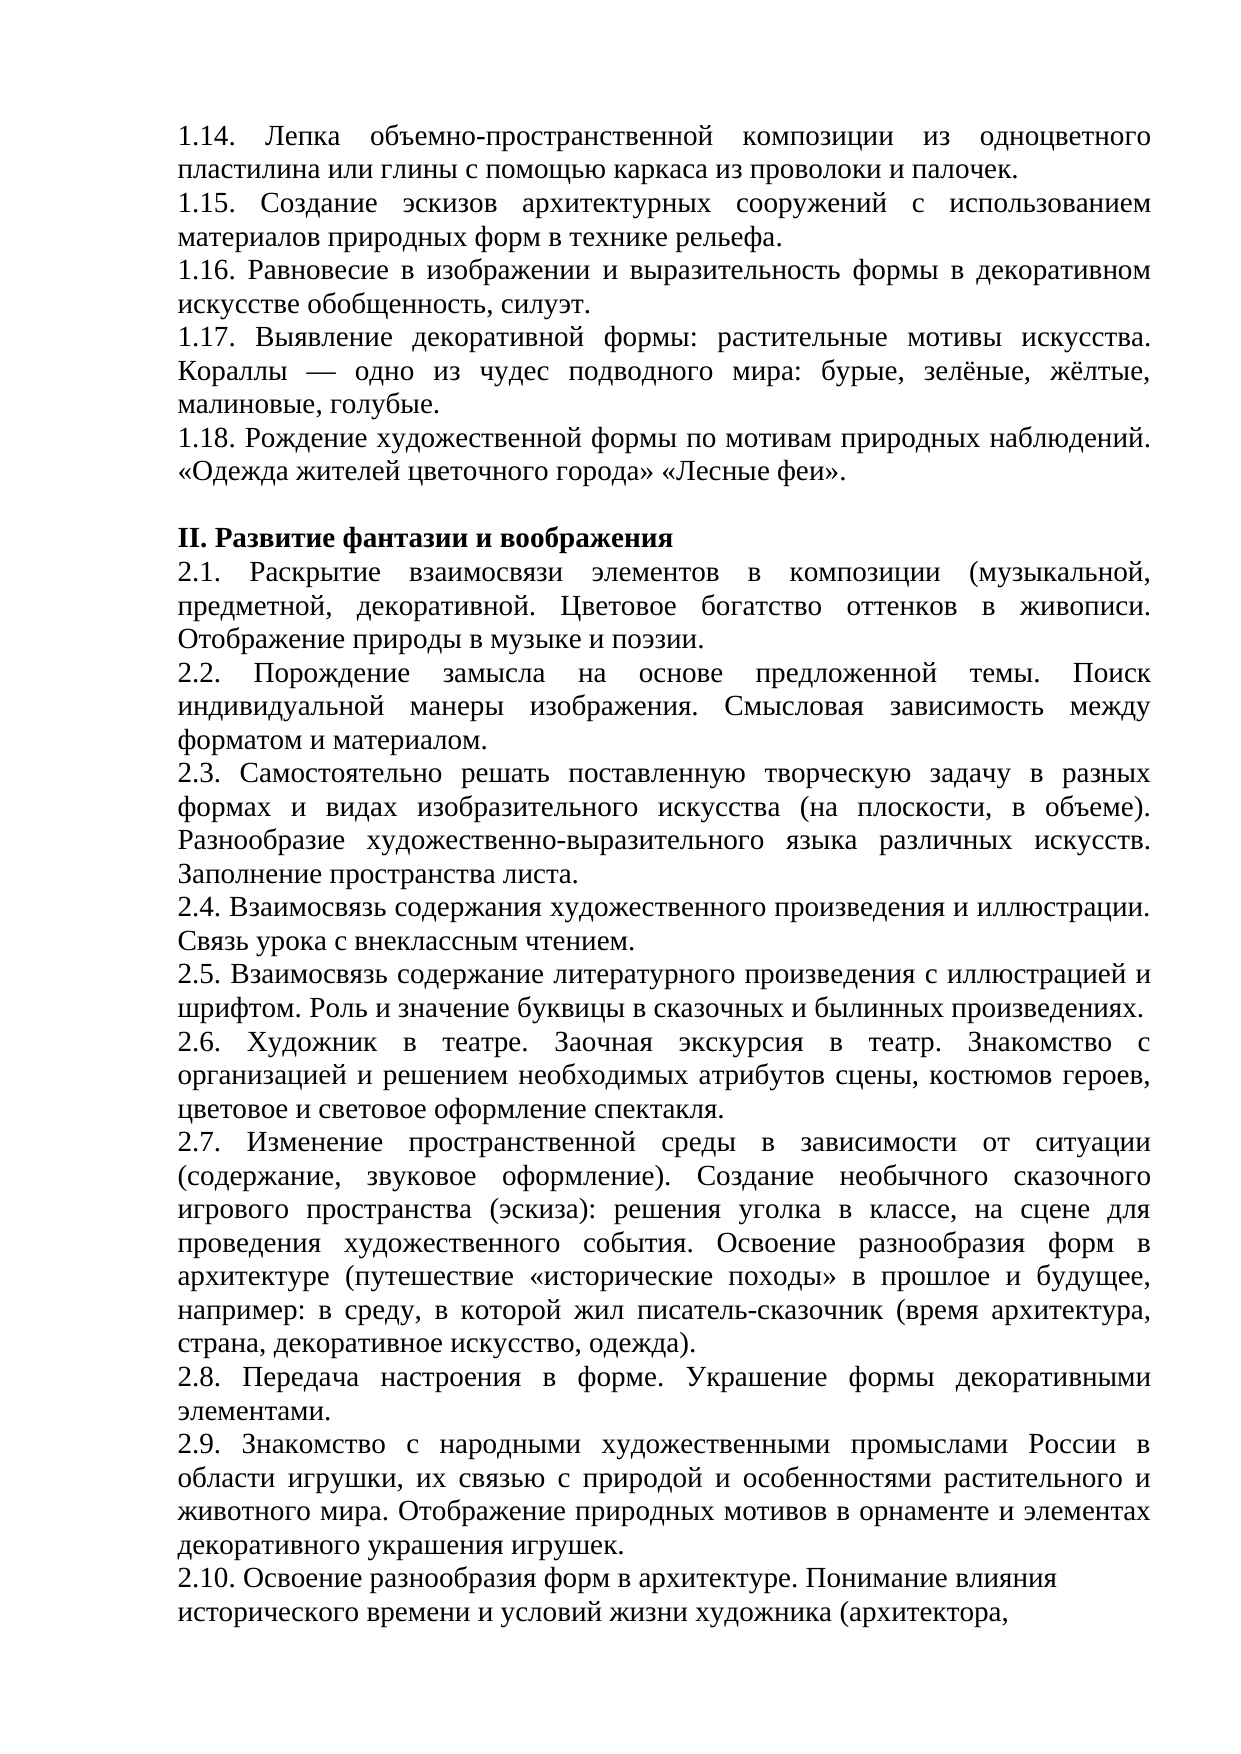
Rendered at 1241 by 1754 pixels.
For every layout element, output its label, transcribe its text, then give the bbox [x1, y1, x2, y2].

text 1.16. Равновесие в изображении и выразительность формы в декоративном искусстве обобщенность, силуэт. [177, 252, 1152, 319]
text 2.8. Передача настроения в форме. Украшение формы декоративными элементами. [177, 1359, 1152, 1426]
text 1.14. Лепка объемно-пространственной композиции из одноцветного пластилина или глины с помощью каркаса из проволоки и палочек. [177, 118, 1152, 185]
text 2.9. Знакомство с народными художественными промыслами России в области игрушки, их связью с природой и особенностями растительного и животного мира. Отображение природных мотивов в орнаменте и элементах декоративного украшения игрушек. [177, 1426, 1152, 1560]
text II. Развитие фантазии и воображения [177, 521, 1152, 554]
text 2.2. Порождение замысла на основе предложенной темы. Поиск индивидуальной манеры изображения. Смысловая зависимость между форматом и материалом. [177, 655, 1152, 755]
text 2.10. Освоение разнообразия форм в архитектуре. Понимание влияния [177, 1560, 1152, 1594]
text 2.3. Самостоятельно решать поставленную творческую задачу в разных формах и видах изобразительного искусства (на плоскости, в объеме). Разнообразие художественно-выразительного языка различных искусств. Заполнение пространства листа. [177, 755, 1152, 889]
text 2.5. Взаимосвязь содержание литературного произведения с иллюстрацией и шрифтом. Роль и значение буквицы в сказочных и былинных произведениях. [177, 957, 1152, 1024]
text 1.17. Выявление декоративной формы: растительные мотивы искусства. Кораллы — одно из чудес подводного мира: бурые, зелёные, жёлтые, малиновые, голубые. [177, 319, 1152, 420]
text 2.6. Художник в театре. Заочная экскурсия в театр. Знакомство с организацией и решением необходимых атрибутов сцены, костюмов героев, цветовое и световое оформление спектакля. [177, 1024, 1152, 1124]
text 2.1. Раскрытие взаимосвязи элементов в композиции (музыкальной, предметной, декоративной. Цветовое богатство оттенков в живописи. Отображение природы в музыке и поэзии. [177, 554, 1152, 655]
text исторического времени и условий жизни художника (архитектора, [177, 1594, 1152, 1627]
text 1.15. Создание эскизов архитектурных сооружений с использованием материалов природных форм в технике рельефа. [177, 185, 1152, 252]
text 1.18. Рождение художественной формы по мотивам природных наблюдений. «Одежда жителей цветочного города» «Лесные феи». [177, 420, 1152, 487]
text 2.4. Взаимосвязь содержания художественного произведения и иллюстрации. Связь урока с внеклассным чтением. [177, 889, 1152, 957]
text 2.7. Изменение пространственной среды в зависимости от ситуации (содержание, звуковое оформление). Создание необычного сказочного игрового пространства (эскиза): решения уголка в классе, на сцене для проведения художественного события. Освоение разнообразия форм в архитектуре (путешествие «исторические походы» в прошлое и будущее, например: в среду, в которой жил писатель-сказочник (время архитектура, страна, декоративное искусство, одежда). [177, 1124, 1152, 1359]
